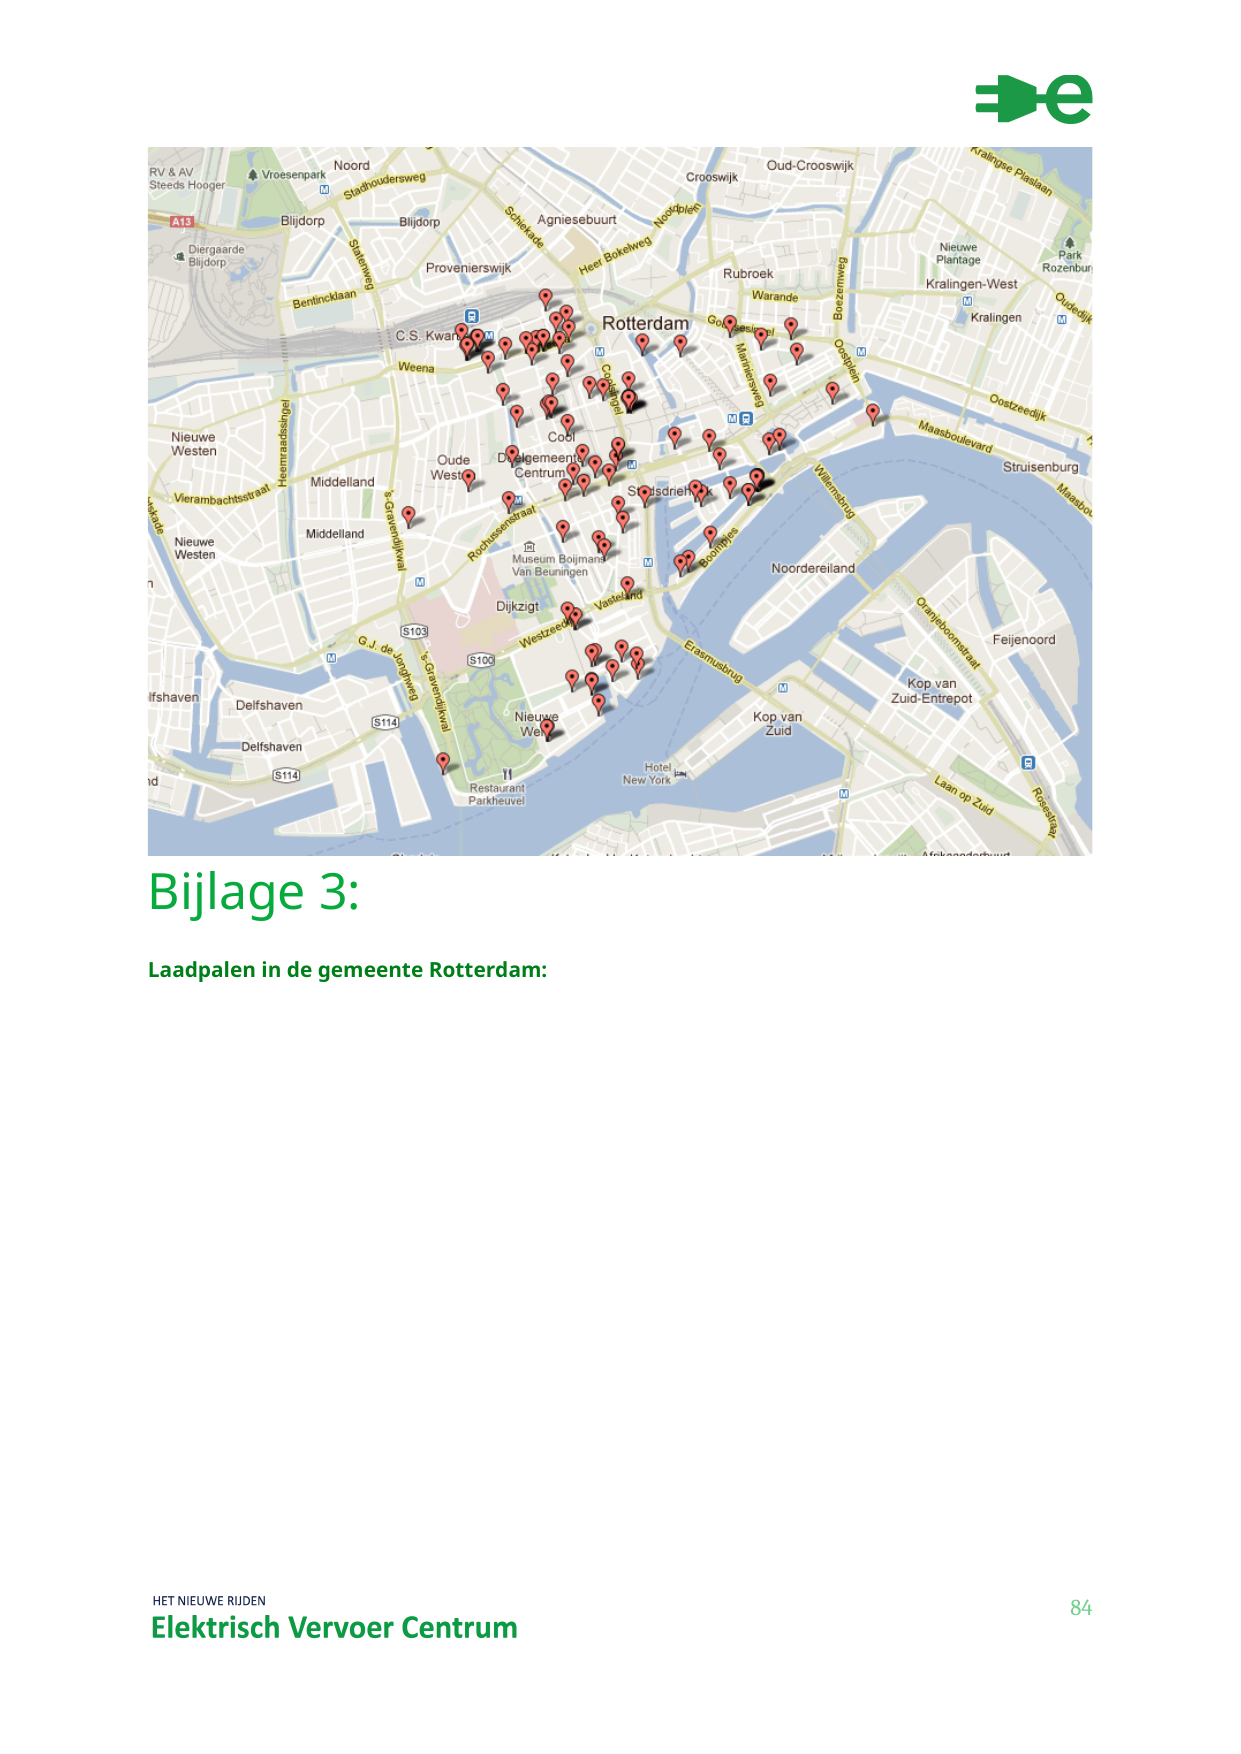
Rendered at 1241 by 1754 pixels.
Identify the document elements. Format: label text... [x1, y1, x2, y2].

text Bijlage 3: [148, 856, 1093, 924]
picture [975, 75, 1093, 124]
text Laadpalen in de gemeente Rotterdam: [148, 955, 1093, 984]
picture [147, 1594, 523, 1641]
picture [147, 147, 1093, 856]
